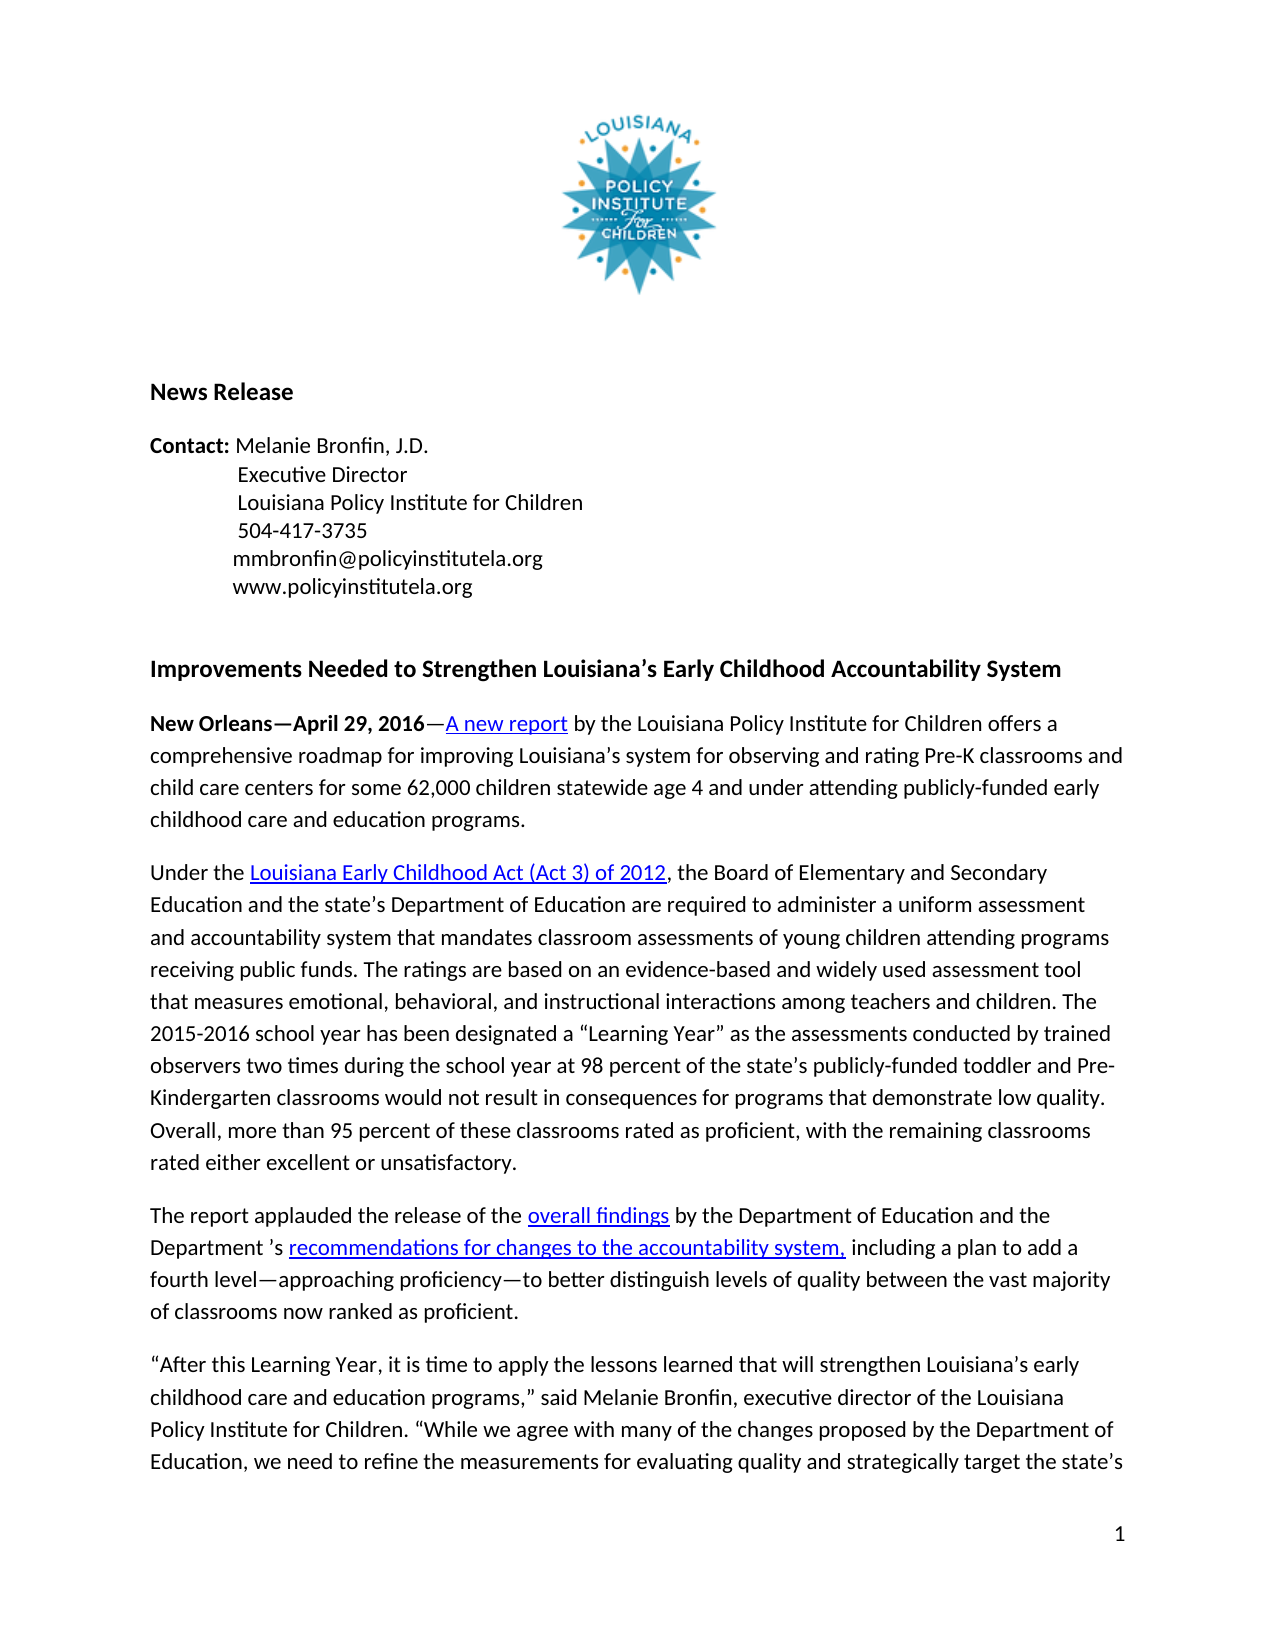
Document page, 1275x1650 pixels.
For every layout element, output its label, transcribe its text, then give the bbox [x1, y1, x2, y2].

text Under the Louisiana Early Childhood Act (Act 3) of 2012, the Board of Elementary and Secondary Education and the state’s Department of Education are required to administer a uniform assessment and accountability system that mandates classroom assessments of young children attending programs receiving public funds. The ratings are based on an evidence-based and widely used assessment tool that measures emotional, behavioral, and instructional interactions among teachers and children. The 2015-2016 school year has been designated a “Learning Year” as the assessments conducted by trained observers two times during the school year at 98 percent of the state’s publicly-funded toddler and Pre-Kindergarten classrooms would not result in consequences for programs that demonstrate low quality. Overall, more than 95 percent of these classrooms rated as proficient, with the remaining classrooms rated either excellent or unsatisfactory. [150, 858, 1125, 1176]
text mmbronfin@policyinstitutela.org [150, 544, 1125, 572]
text 504-417-3735 [150, 516, 1125, 544]
text Improvements Needed to Strengthen Louisiana’s Early Childhood Accountability System [150, 653, 1125, 683]
text The report applauded the release of the overall findings by the Department of Education and the Department ’s recommendations for changes to the accountability system, including a plan to add a fourth level—approaching proficiency—to better distinguish levels of quality between the vast majority of classrooms now ranked as proficient. [150, 1201, 1125, 1326]
text Executive Director [150, 460, 1125, 488]
text News Release [150, 376, 1125, 406]
text Louisiana Policy Institute for Children [150, 488, 1125, 516]
text New Orleans—April 29, 2016—A new report by the Louisiana Policy Institute for Children offers a comprehensive roadmap for improving Louisiana’s system for observing and rating Pre-K classrooms and child care centers for some 62,000 children statewide age 4 and under attending publicly-funded early childhood care and education programs. [150, 709, 1125, 833]
picture [545, 105, 730, 298]
text Contact: Melanie Bronfin, J.D. [150, 432, 1125, 460]
text www.policyinstitutela.org [150, 572, 1125, 600]
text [150, 1351, 1125, 1475]
